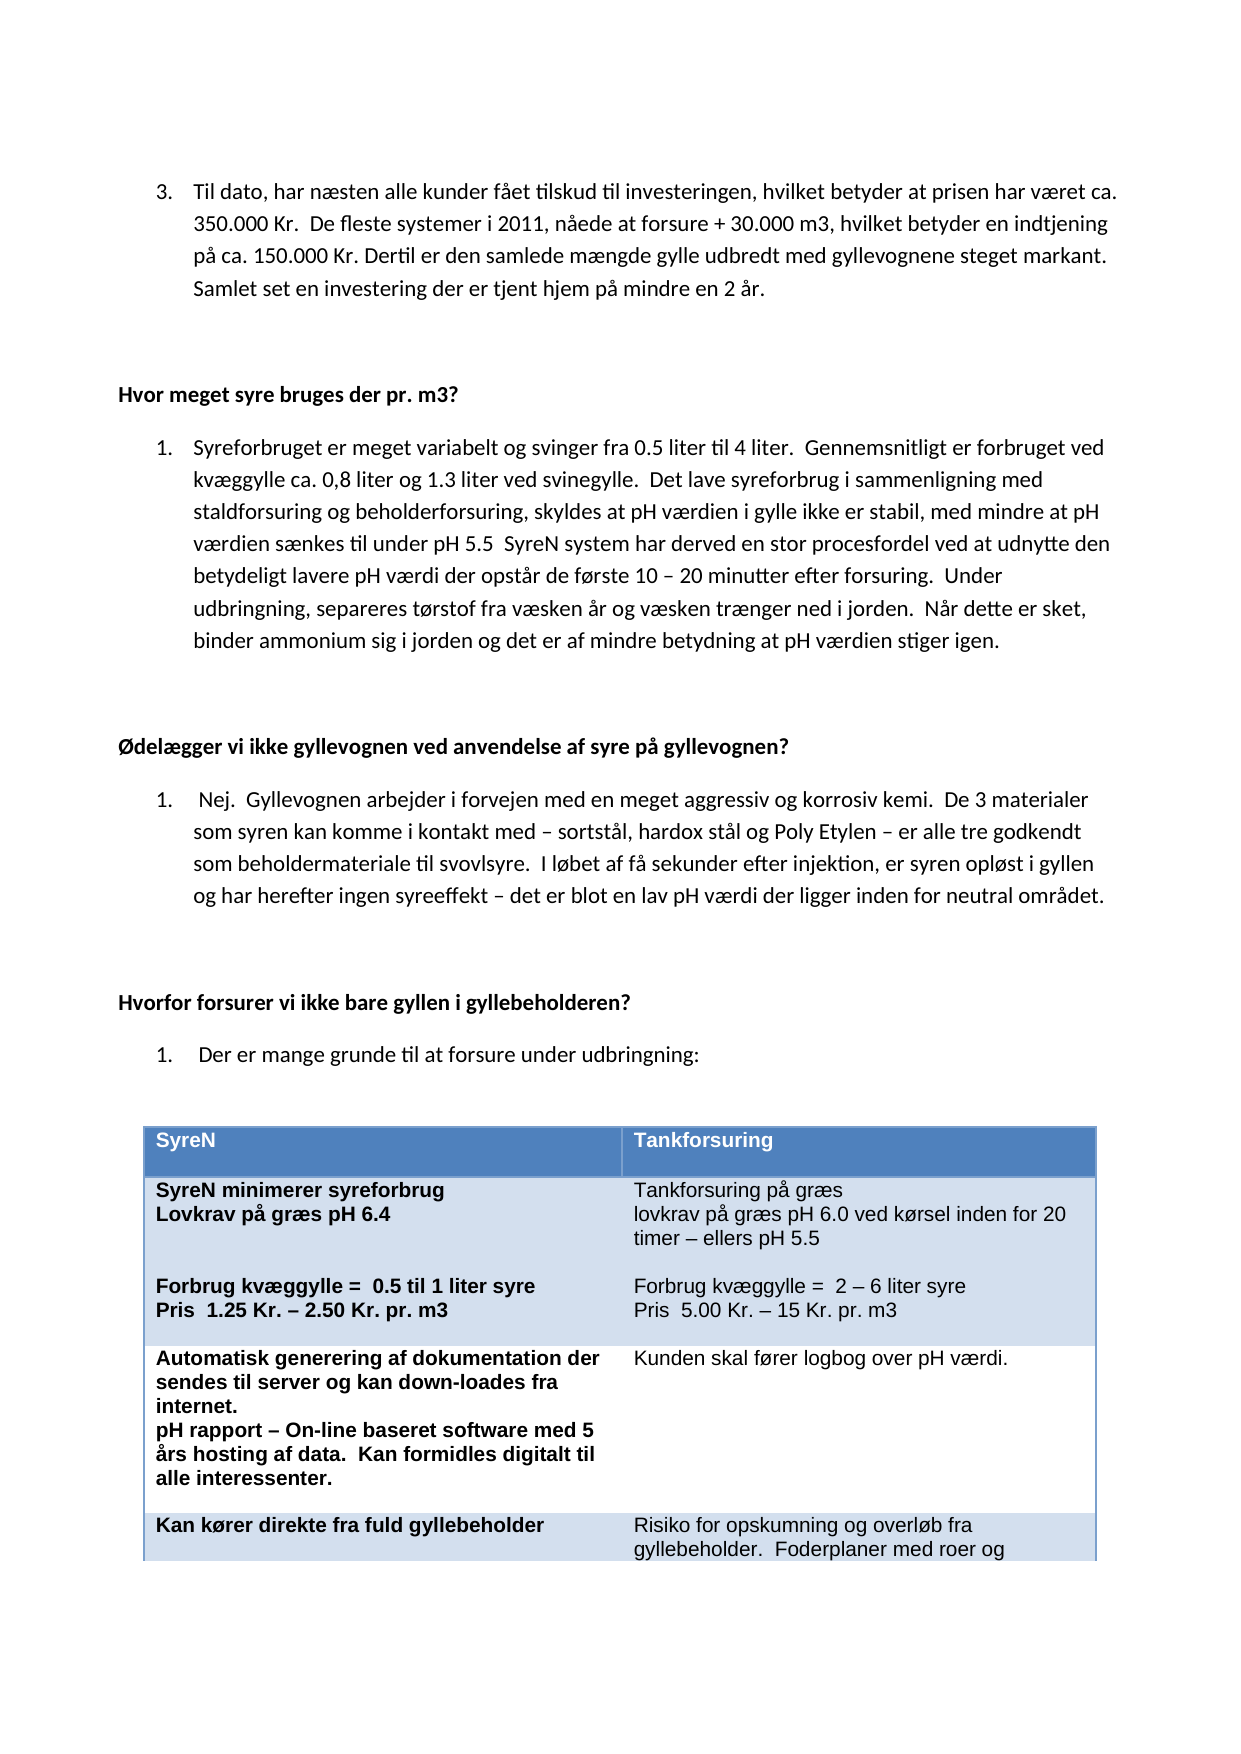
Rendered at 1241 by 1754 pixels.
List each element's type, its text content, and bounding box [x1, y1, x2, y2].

table_cell Kunden skal fører logbog over pH værdi. [622, 1346, 1095, 1513]
table_header Tankforsuring [623, 1128, 1095, 1176]
text Hvorfor forsurer vi ikke bare gyllen i gyllebeholderen? [118, 988, 1122, 1016]
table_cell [145, 1513, 622, 1561]
list Syreforbruget er meget variabelt og svinger fra 0.5 liter til 4 liter. Gennemsnitligt er forbruget ved kvæggylle ca. 0,8 liter og 1.3 liter ved svinegylle. Det lave syreforbrug i sammenligning med staldforsuring og beholderforsuring, skyldes at pH værdien i gylle ikke er stabil, med mindre at pH værdien sænkes til under pH 5.5 SyreN system har derved en stor procesfordel ved at udnytte den betydeligt lavere pH værdi der opstår de første 10 – 20 minutter efter forsuring. Under udbringning, separeres tørstof fra væsken år og væsken trænger ned i jorden. Når dette er sket, binder ammonium sig i jorden og det er af mindre betydning at pH værdien stiger igen. [156, 433, 1122, 654]
list Nej. Gyllevognen arbejder i forvejen med en meget aggressiv og korrosiv kemi. De 3 materialer som syren kan komme i kontakt med – sortstål, hardox stål og Poly Etylen – er alle tre godkendt som beholdermateriale til svovlsyre. I løbet af få sekunder efter injektion, er syren opløst i gyllen og har herefter ingen syreeffekt – det er blot en lav pH værdi der ligger inden for neutral området. [156, 785, 1122, 909]
text Ødelægger vi ikke gyllevognen ved anvendelse af syre på gyllevognen? [118, 732, 1122, 760]
list Til dato, har næsten alle kunder fået tilskud til investeringen, hvilket betyder at prisen har været ca. 350.000 Kr. De fleste systemer i 2011, nåede at forsure + 30.000 m3, hvilket betyder en indtjening på ca. 150.000 Kr. Dertil er den samlede mængde gylle udbredt med gyllevognene steget markant. Samlet set en investering der er tjent hjem på mindre en 2 år. [156, 177, 1122, 302]
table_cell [622, 1513, 1095, 1561]
list Der er mange grunde til at forsure under udbringning: [156, 1041, 1122, 1069]
text Hvor meget syre bruges der pr. m3? [118, 380, 1122, 408]
table_cell SyreN minimerer syreforbrug Lovkrav på græs pH 6.4 Forbrug kvæggylle = 0.5 til 1 liter syre Pris 1.25 Kr. – 2.50 Kr. pr. m3 [145, 1178, 622, 1346]
table_cell Automatisk generering af dokumentation der sendes til server og kan down-loades fra internet. pH rapport – On-line baseret software med 5 års hosting af data. Kan formidles digitalt til alle interessenter. [145, 1346, 622, 1513]
table_cell Tankforsuring på græs lovkrav på græs pH 6.0 ved kørsel inden for 20 timer – ellers pH 5.5 Forbrug kvæggylle = 2 – 6 liter syre Pris 5.00 Kr. – 15 Kr. pr. m3 [622, 1178, 1095, 1346]
table_header SyreN [145, 1128, 621, 1176]
